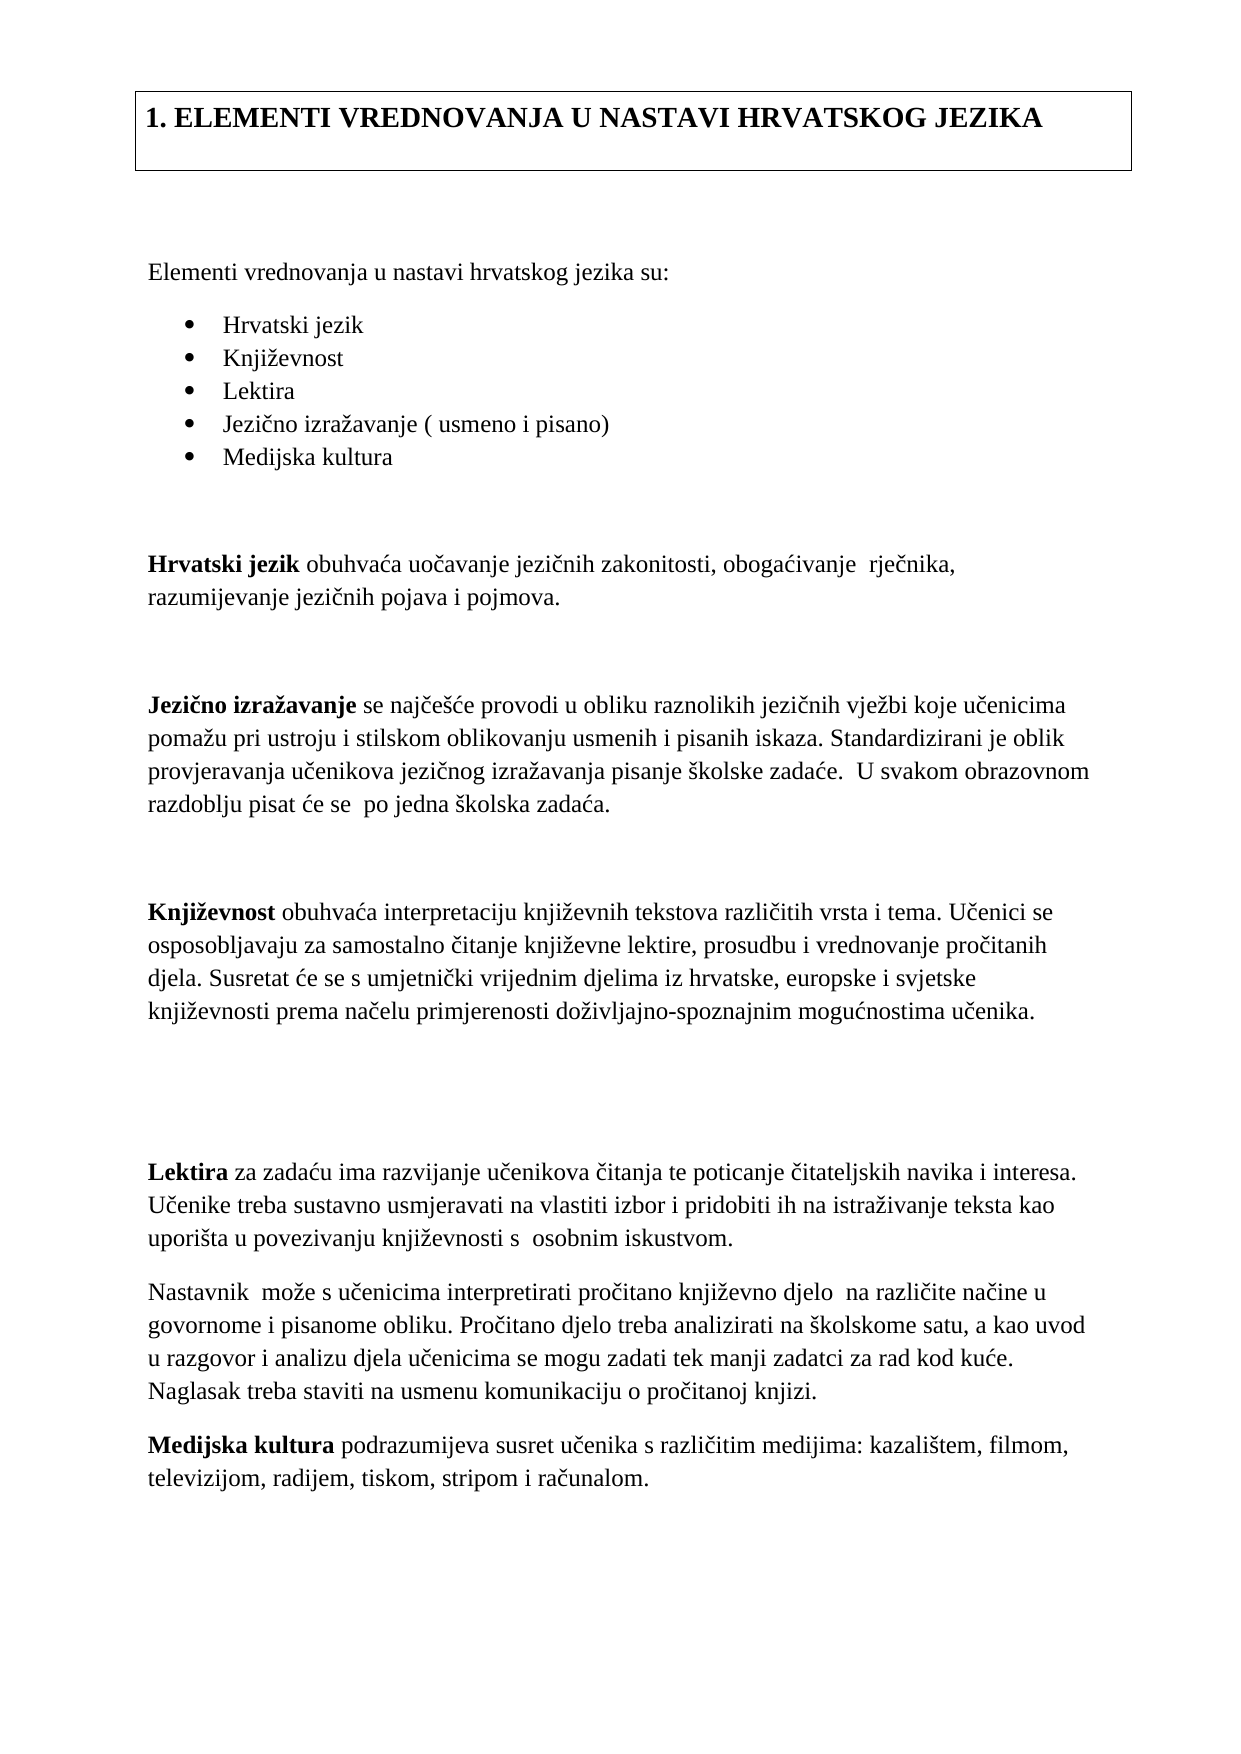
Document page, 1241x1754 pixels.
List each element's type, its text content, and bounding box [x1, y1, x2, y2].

text Elementi vrednovanja u nastavi hrvatskog jezika su: [148, 257, 1093, 285]
text Lektira za zadaću ima razvijanje učenikova čitanja te poticanje čitateljskih navika i interesa. Učenike treba sustavno usmjeravati na vlastiti izbor i pridobiti ih na istraživanje teksta kao uporišta u povezivanju književnosti s osobnim iskustvom. [148, 1157, 1093, 1252]
list Jezično izražavanje ( usmeno i pisano) [185, 409, 1093, 438]
text Hrvatski jezik obuhvaća uočavanje jezičnih zakonitosti, obogaćivanje rječnika, razumijevanje jezičnih pojava i pojmova. [148, 549, 1093, 611]
text Jezično izražavanje se najčešće provodi u obliku raznolikih jezičnih vježbi koje učenicima pomažu pri ustroju i stilskom oblikovanju usmenih i pisanih iskaza. Standardizirani je oblik provjeravanja učenikova jezičnog izražavanja pisanje školske zadaće. U svakom obrazovnom razdoblju pisat će se po jedna školska zadaća. [148, 690, 1093, 818]
text Književnost obuhvaća interpretaciju književnih tekstova različitih vrsta i tema. Učenici se osposobljavaju za samostalno čitanje književne lektire, prosudbu i vrednovanje pročitanih djela. Susretat će se s umjetnički vrijednim djelima iz hrvatske, europske i svjetske književnosti prema načelu primjerenosti doživljajno-spoznajnim mogućnostima učenika. [148, 897, 1093, 1025]
list Hrvatski jezik [185, 310, 1093, 339]
list Lektira [185, 376, 1093, 405]
text Nastavnik može s učenicima interpretirati pročitano književno djelo na različite načine u govornome i pisanome obliku. Pročitano djelo treba analizirati na školskome satu, a kao uvod u razgovor i analizu djela učenicima se mogu zadati tek manji zadatci za rad kod kuće. Naglasak treba staviti na usmenu komunikaciju o pročitanoj knjizi. [148, 1277, 1093, 1405]
list Medijska kultura [185, 442, 1093, 471]
text Medijska kultura podrazumijeva susret učenika s različitim medijima: kazalištem, filmom, televizijom, radijem, tiskom, stripom i računalom. [148, 1430, 1093, 1492]
list Književnost [185, 343, 1093, 372]
